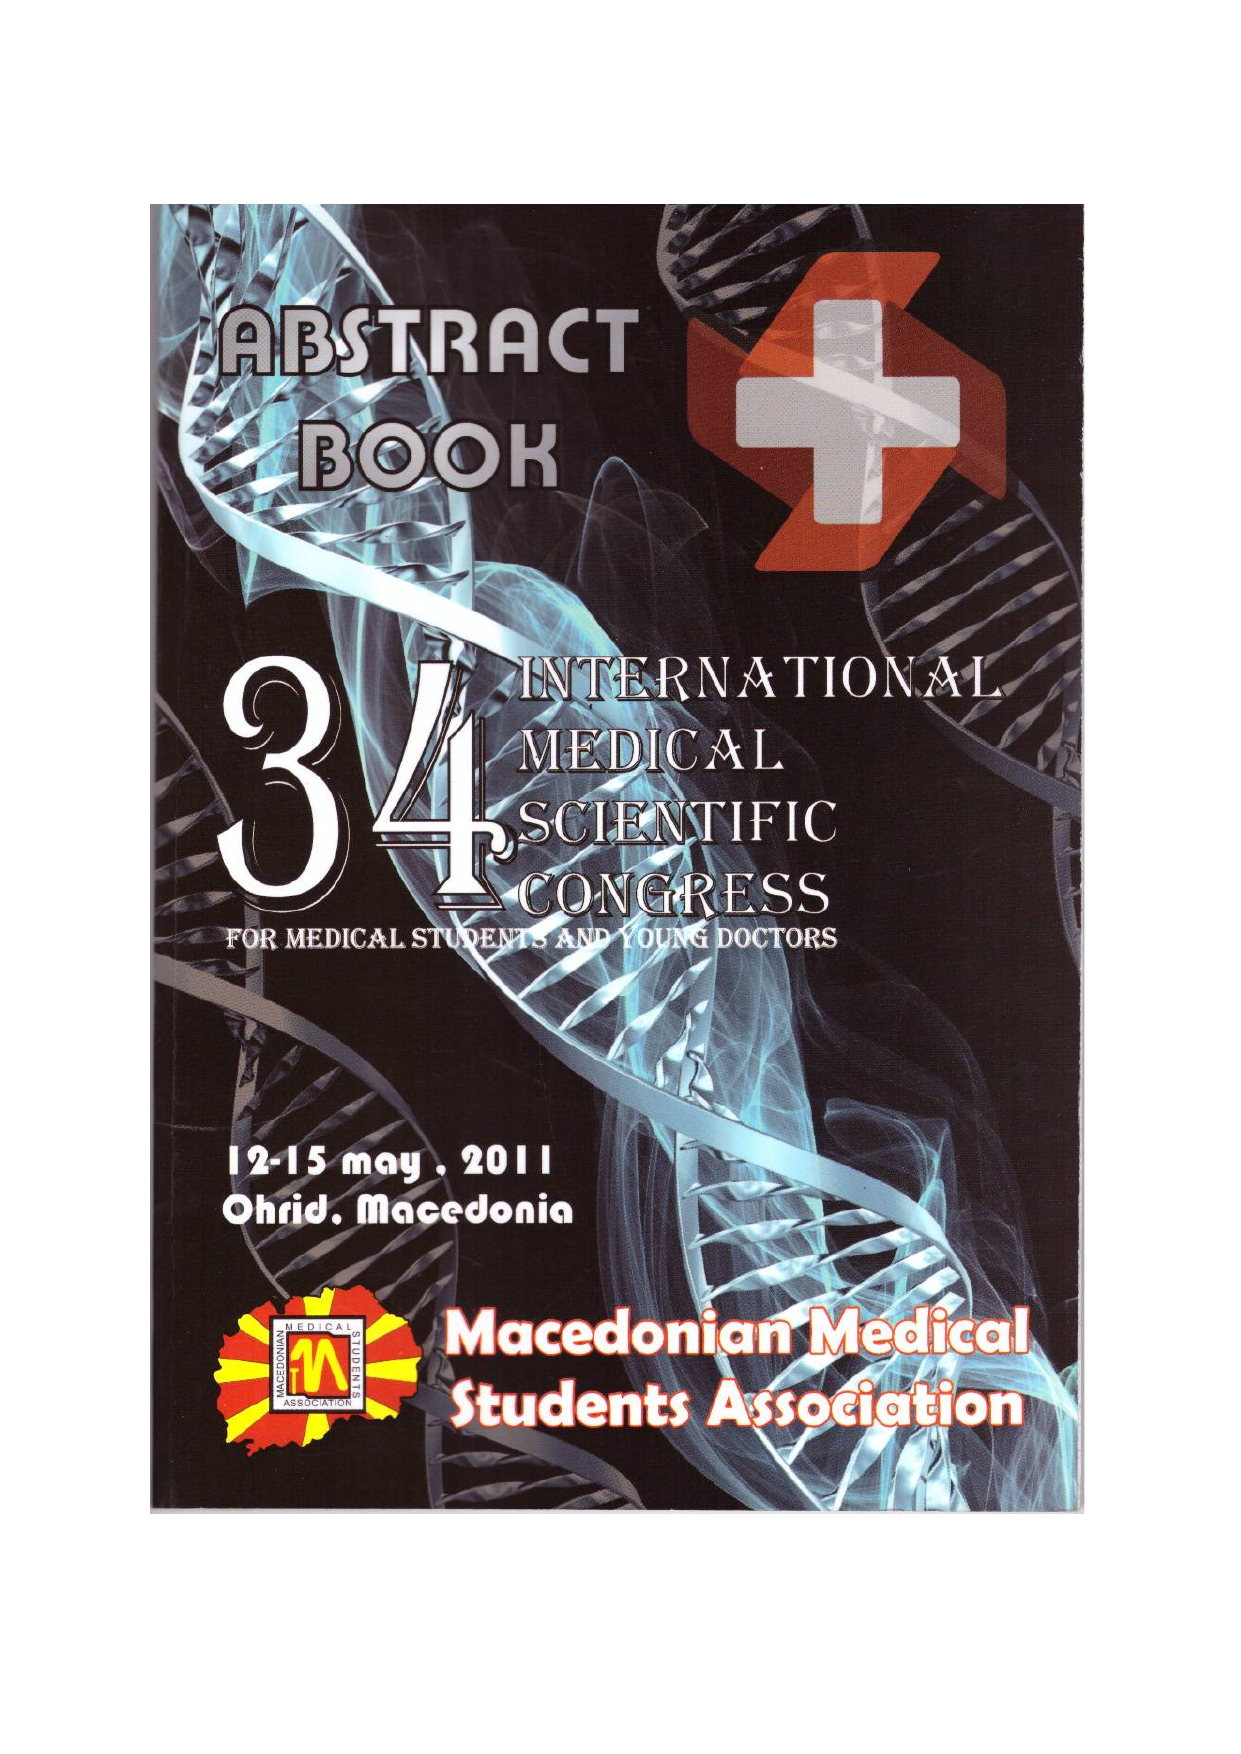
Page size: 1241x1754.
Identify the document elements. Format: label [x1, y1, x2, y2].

picture [150, 203, 1085, 1514]
